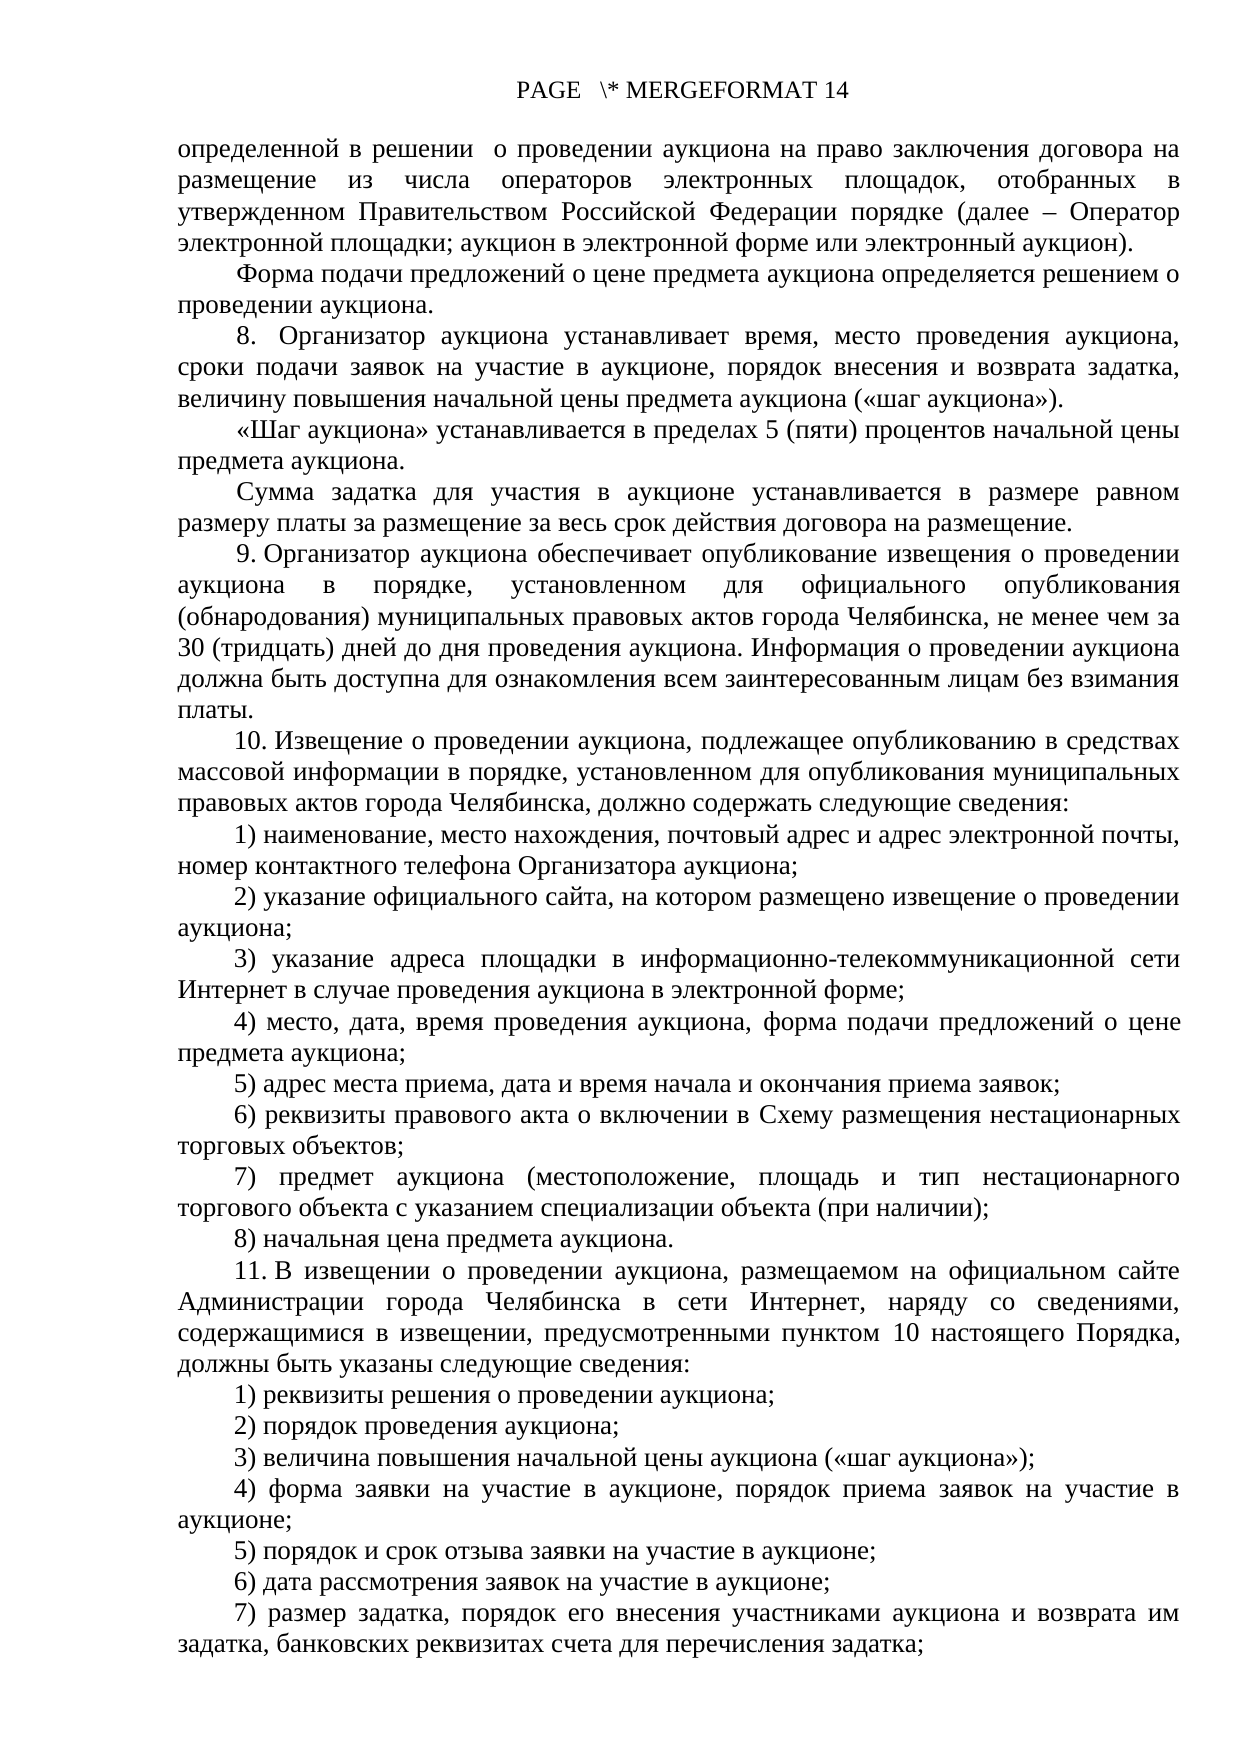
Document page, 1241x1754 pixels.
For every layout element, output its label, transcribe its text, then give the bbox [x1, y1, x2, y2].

text 7) предмет аукциона (местоположение, площадь и тип нестационарного торгового объекта с указанием специализации объекта (при наличии); [177, 1160, 1181, 1223]
list Извещение о проведении аукциона, подлежащее опубликованию в средствах массовой информации в порядке, установленном для опубликования муниципальных правовых актов города Челябинска, должно содержать следующие сведения: [177, 724, 1181, 818]
text 6) дата рассмотрения заявок на участие в аукционе; [177, 1565, 1181, 1596]
text 2) указание официального сайта, на котором размещено извещение о проведении аукциона; [177, 880, 1181, 942]
text 4) место, дата, время проведения аукциона, форма подачи предложений о цене предмета аукциона; [177, 1004, 1181, 1067]
text Форма подачи предложений о цене предмета аукциона определяется решением о проведении аукциона. [177, 257, 1181, 319]
list Организатор аукциона обеспечивает опубликование извещения о проведении аукциона в порядке, установленном для официального опубликования (обнародования) муниципальных правовых актов города Челябинска, не менее чем за 30 (тридцать) дней до дня проведения аукциона. Информация о проведении аукциона должна быть доступна для ознакомления всем заинтересованным лицам без взимания платы. [177, 537, 1181, 724]
text 4) форма заявки на участие в аукционе, порядок приема заявок на участие в аукционе; [177, 1472, 1181, 1534]
text 1) наименование, место нахождения, почтовый адрес и адрес электронной почты, номер контактного телефона Организатора аукциона; [177, 818, 1181, 880]
text 3) величина повышения начальной цены аукциона («шаг аукциона»); [177, 1441, 1181, 1472]
text 3) указание адреса площадки в информационно-телекоммуникационной сети Интернет в случае проведения аукциона в электронной форме; [177, 942, 1181, 1004]
text 7) размер задатка, порядок его внесения участниками аукциона и возврата им задатка, банковских реквизитах счета для перечисления задатка; [177, 1596, 1181, 1659]
text Сумма задатка для участия в аукционе устанавливается в размере равном размеру платы за размещение за весь срок действия договора на размещение. [177, 475, 1181, 537]
text 2) порядок проведения аукциона; [177, 1409, 1181, 1441]
list В извещении о проведении аукциона, размещаемом на официальном сайте Администрации города Челябинска в сети Интернет, наряду со сведениями, содержащимися в извещении, предусмотренными пунктом 10 настоящего Порядка, должны быть указаны следующие сведения: [177, 1254, 1181, 1378]
text 6) реквизиты правового акта о включении в Схему размещения нестационарных торговых объектов; [177, 1098, 1181, 1160]
text 1) реквизиты решения о проведении аукциона; [177, 1378, 1181, 1409]
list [177, 132, 1181, 257]
text 5) порядок и срок отзыва заявки на участие в аукционе; [177, 1534, 1181, 1565]
list Организатор аукциона устанавливает время, место проведения аукциона, сроки подачи заявок на участие в аукционе, порядок внесения и возврата задатка, величину повышения начальной цены предмета аукциона («шаг аукциона»). [177, 319, 1181, 413]
text «Шаг аукциона» устанавливается в пределах 5 (пяти) процентов начальной цены предмета аукциона. [177, 413, 1181, 475]
text 8) начальная цена предмета аукциона. [177, 1223, 1181, 1254]
text 5) адрес места приема, дата и время начала и окончания приема заявок; [177, 1067, 1181, 1098]
